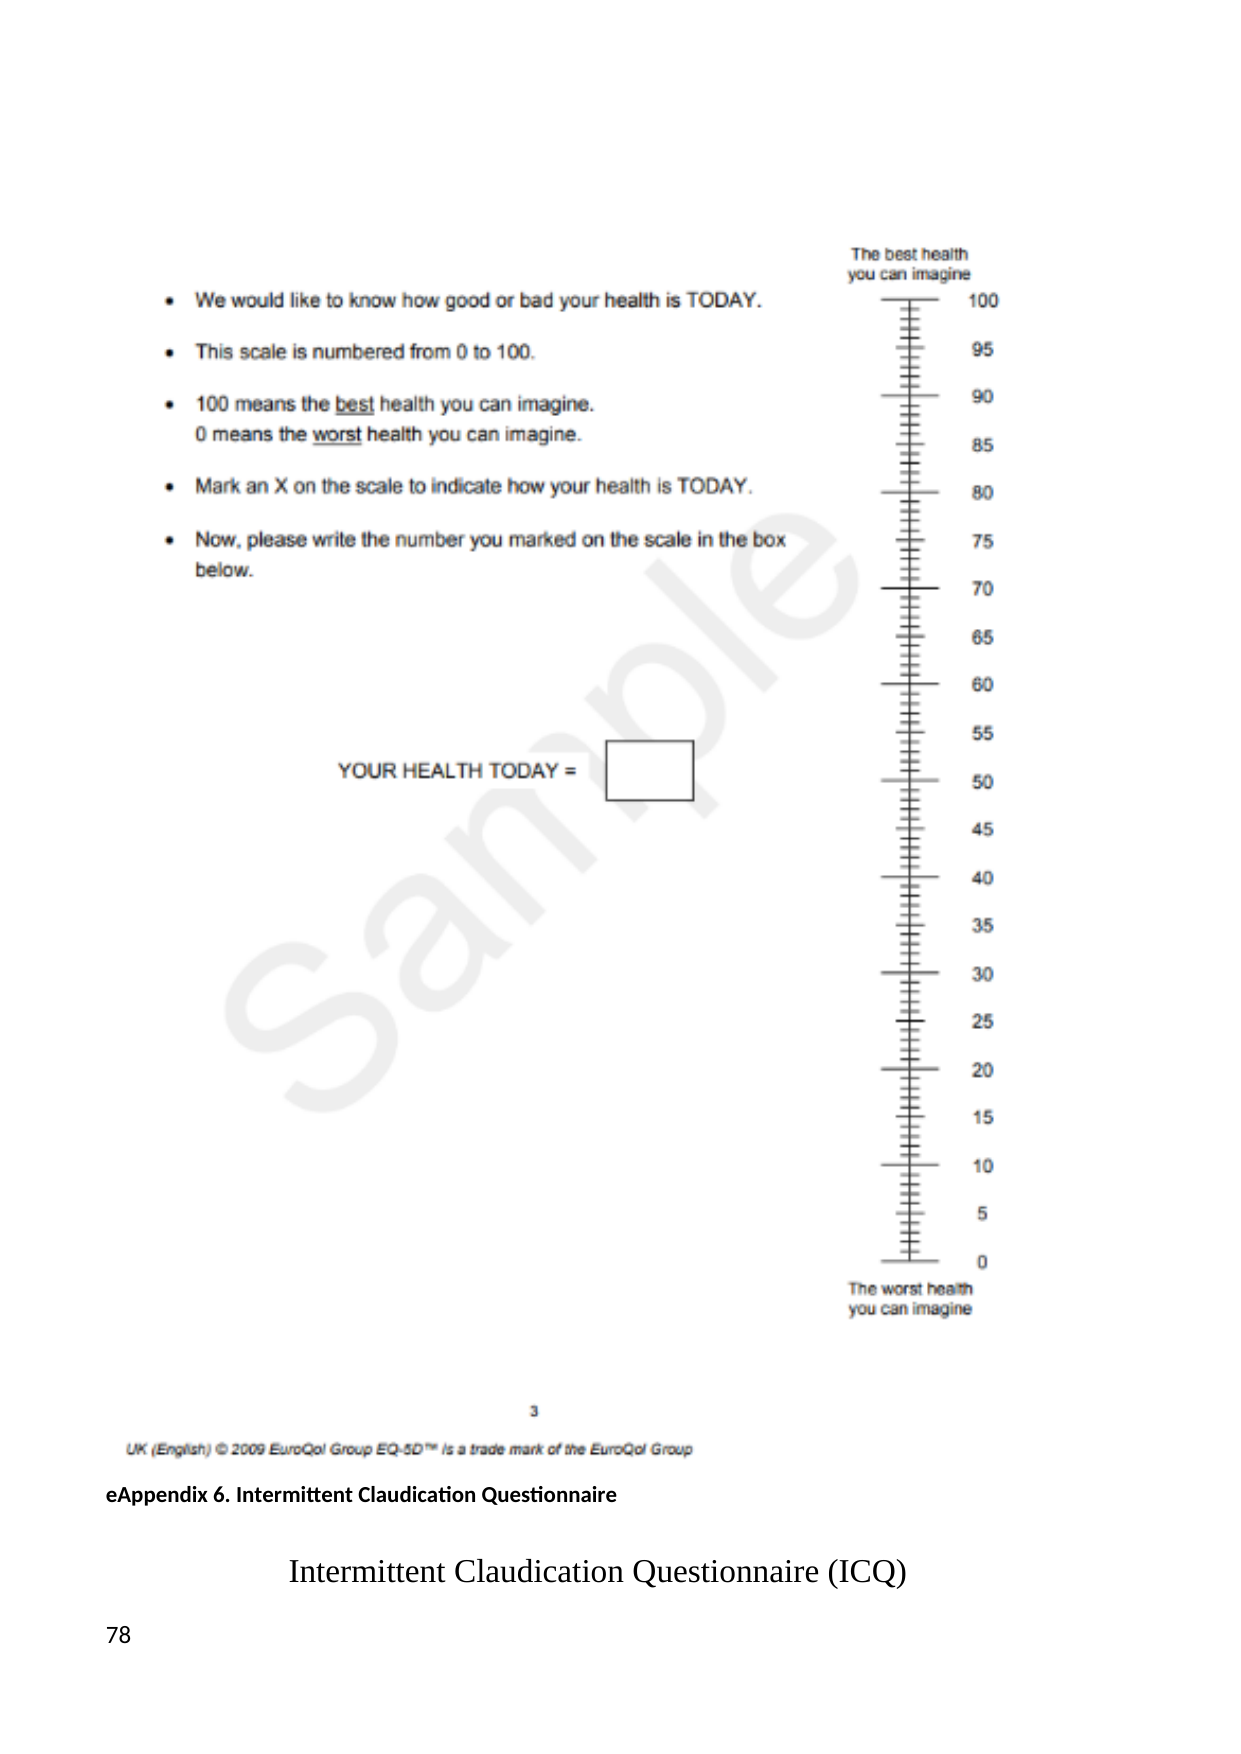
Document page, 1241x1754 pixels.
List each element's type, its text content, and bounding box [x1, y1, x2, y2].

text Intermittent Claudication Questionnaire (ICQ) [106, 1551, 1090, 1589]
picture [83, 193, 1061, 1469]
